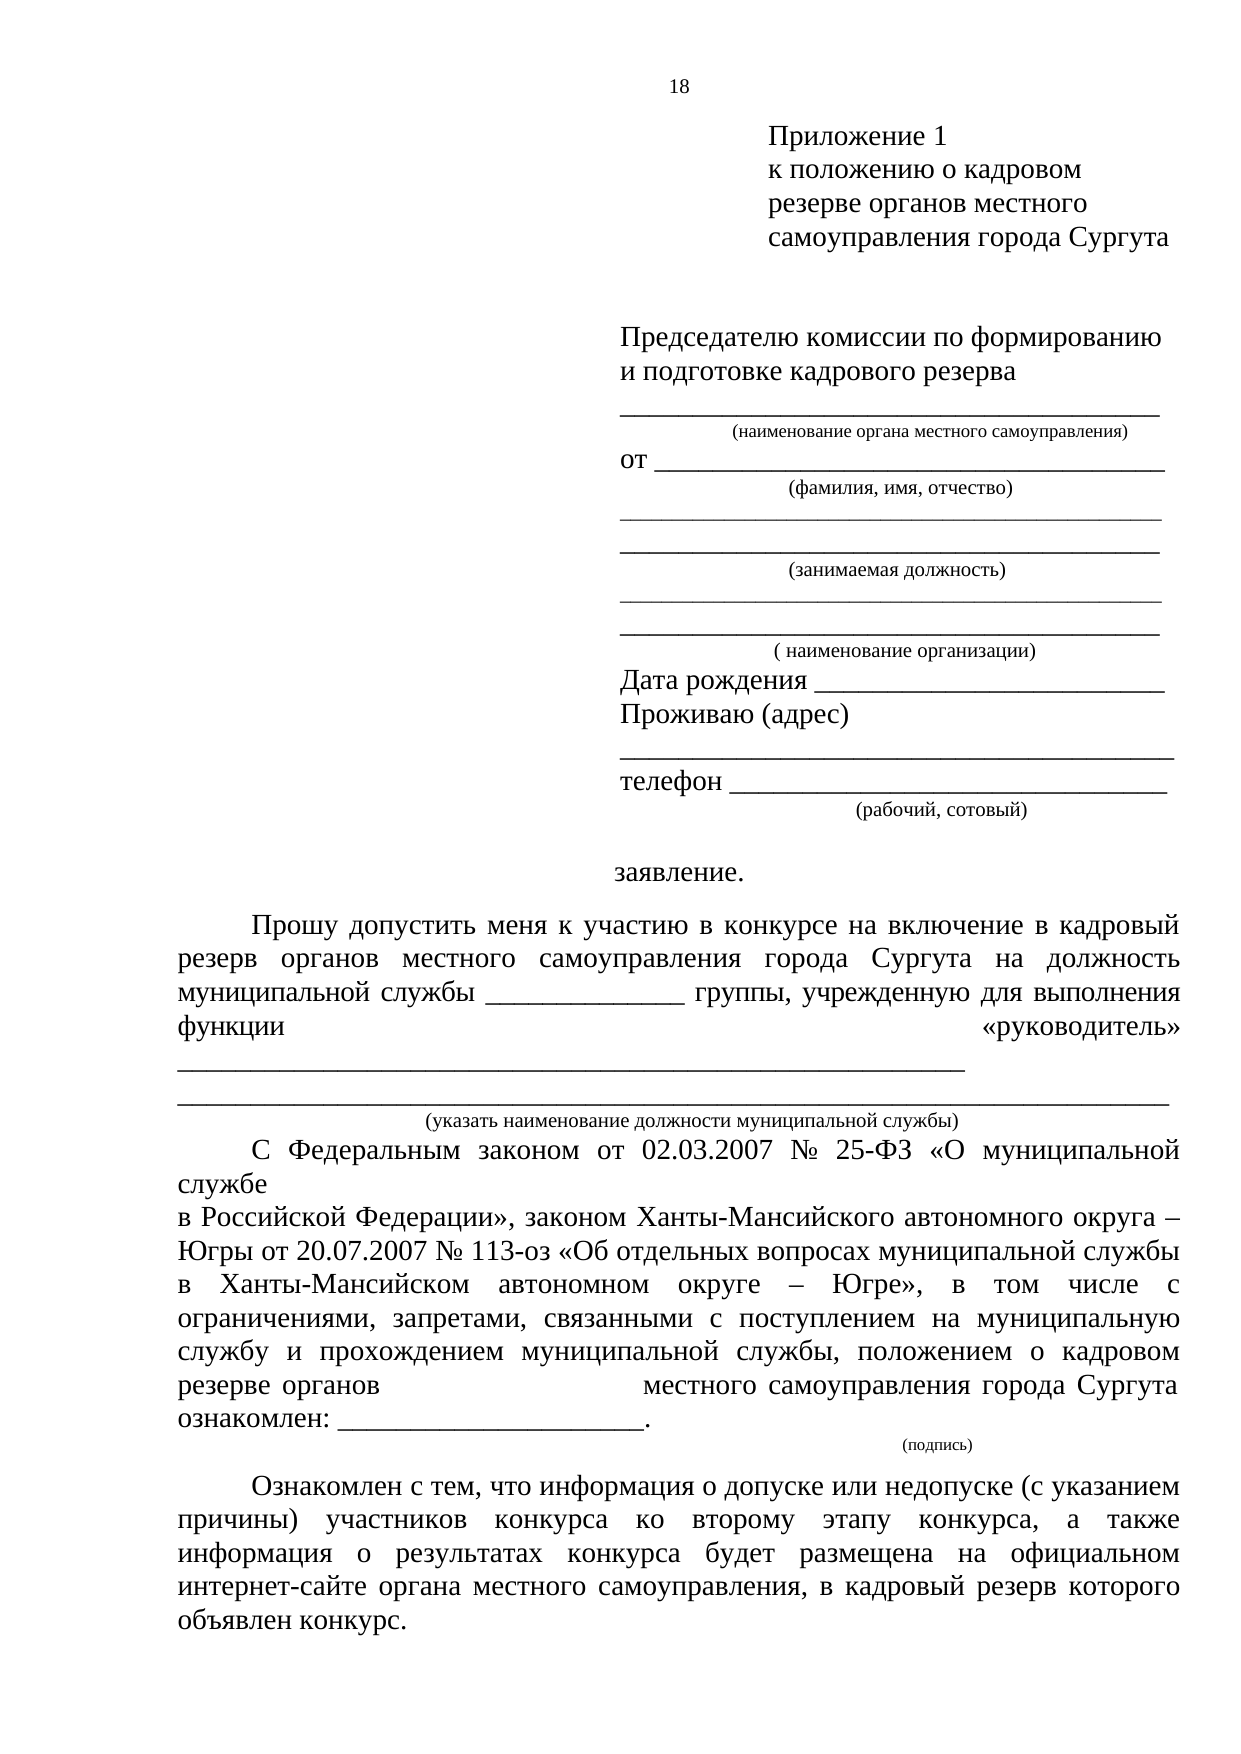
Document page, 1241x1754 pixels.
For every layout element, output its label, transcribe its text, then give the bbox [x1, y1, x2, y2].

text _____________________________________ [546, 386, 1181, 420]
text ____________________________________________________________________ [177, 1075, 1196, 1108]
text ( наименование организации) [177, 638, 1181, 662]
text к положению о кадровом [768, 152, 1181, 185]
text С Федеральным законом от 02.03.2007 № 25-ФЗ «О муниципальной службе в Российской Федерации», законом Ханты-Мансийского автономного округа – Югры от 20.07.2007 № 113-оз «Об отдельных вопросах муниципальной службы в Ханты-Мансийском автономном округе – Югре», в том числе с ограничениями, запретами, связанными с поступлением на муниципальную службу и прохождением муниципальной службы, положением о кадровом резерве органов местного самоуправления города Сургута ознакомлен: _____________________. [177, 1132, 1181, 1434]
text Прошу допустить меня к участию в конкурсе на включение в кадровый резерв органов местного самоуправления города Сургута на должность муниципальной службы ______________ группы, учрежденную для выполнения функции «руководитель» ______________________________________________________ [177, 907, 1181, 1075]
text заявление. [177, 854, 1181, 888]
text (фамилия, имя, отчество) [177, 475, 1181, 499]
text ____________________________________________________ [177, 499, 1181, 523]
text Проживаю (адрес) [177, 696, 1181, 729]
text самоуправления города Сургута [768, 219, 1181, 252]
text (подпись) [177, 1434, 1181, 1468]
text резерве органов местного [768, 185, 1181, 219]
text (наименование органа местного самоуправления) [546, 420, 1181, 442]
text ______________________________________ [546, 729, 1181, 763]
text ____________________________________________________ [177, 581, 1181, 605]
text _____________________________________ [177, 605, 1181, 638]
text (занимаемая должность) [177, 557, 1181, 581]
text телефон ______________________________ [576, 763, 1196, 797]
text (рабочий, сотовый) [620, 797, 1181, 821]
text _____________________________________ [177, 523, 1181, 557]
text Ознакомлен с тем, что информация о допуске или недопуске (с указанием причины) участников конкурса ко второму этапу конкурса, а также информация о результатах конкурса будет размещена на официальном интернет-сайте органа местного самоуправления, в кадровый резерв которого объявлен конкурс. [177, 1468, 1181, 1635]
text Приложение 1 [768, 118, 1181, 152]
text (указать наименование должности муниципальной службы) [177, 1108, 1181, 1132]
text от ___________________________________ [546, 442, 1181, 475]
text и подготовке кадрового резерва [620, 353, 1181, 386]
text Председателю комиссии по формированию [620, 319, 1181, 353]
text Дата рождения ________________________ [177, 662, 1181, 696]
